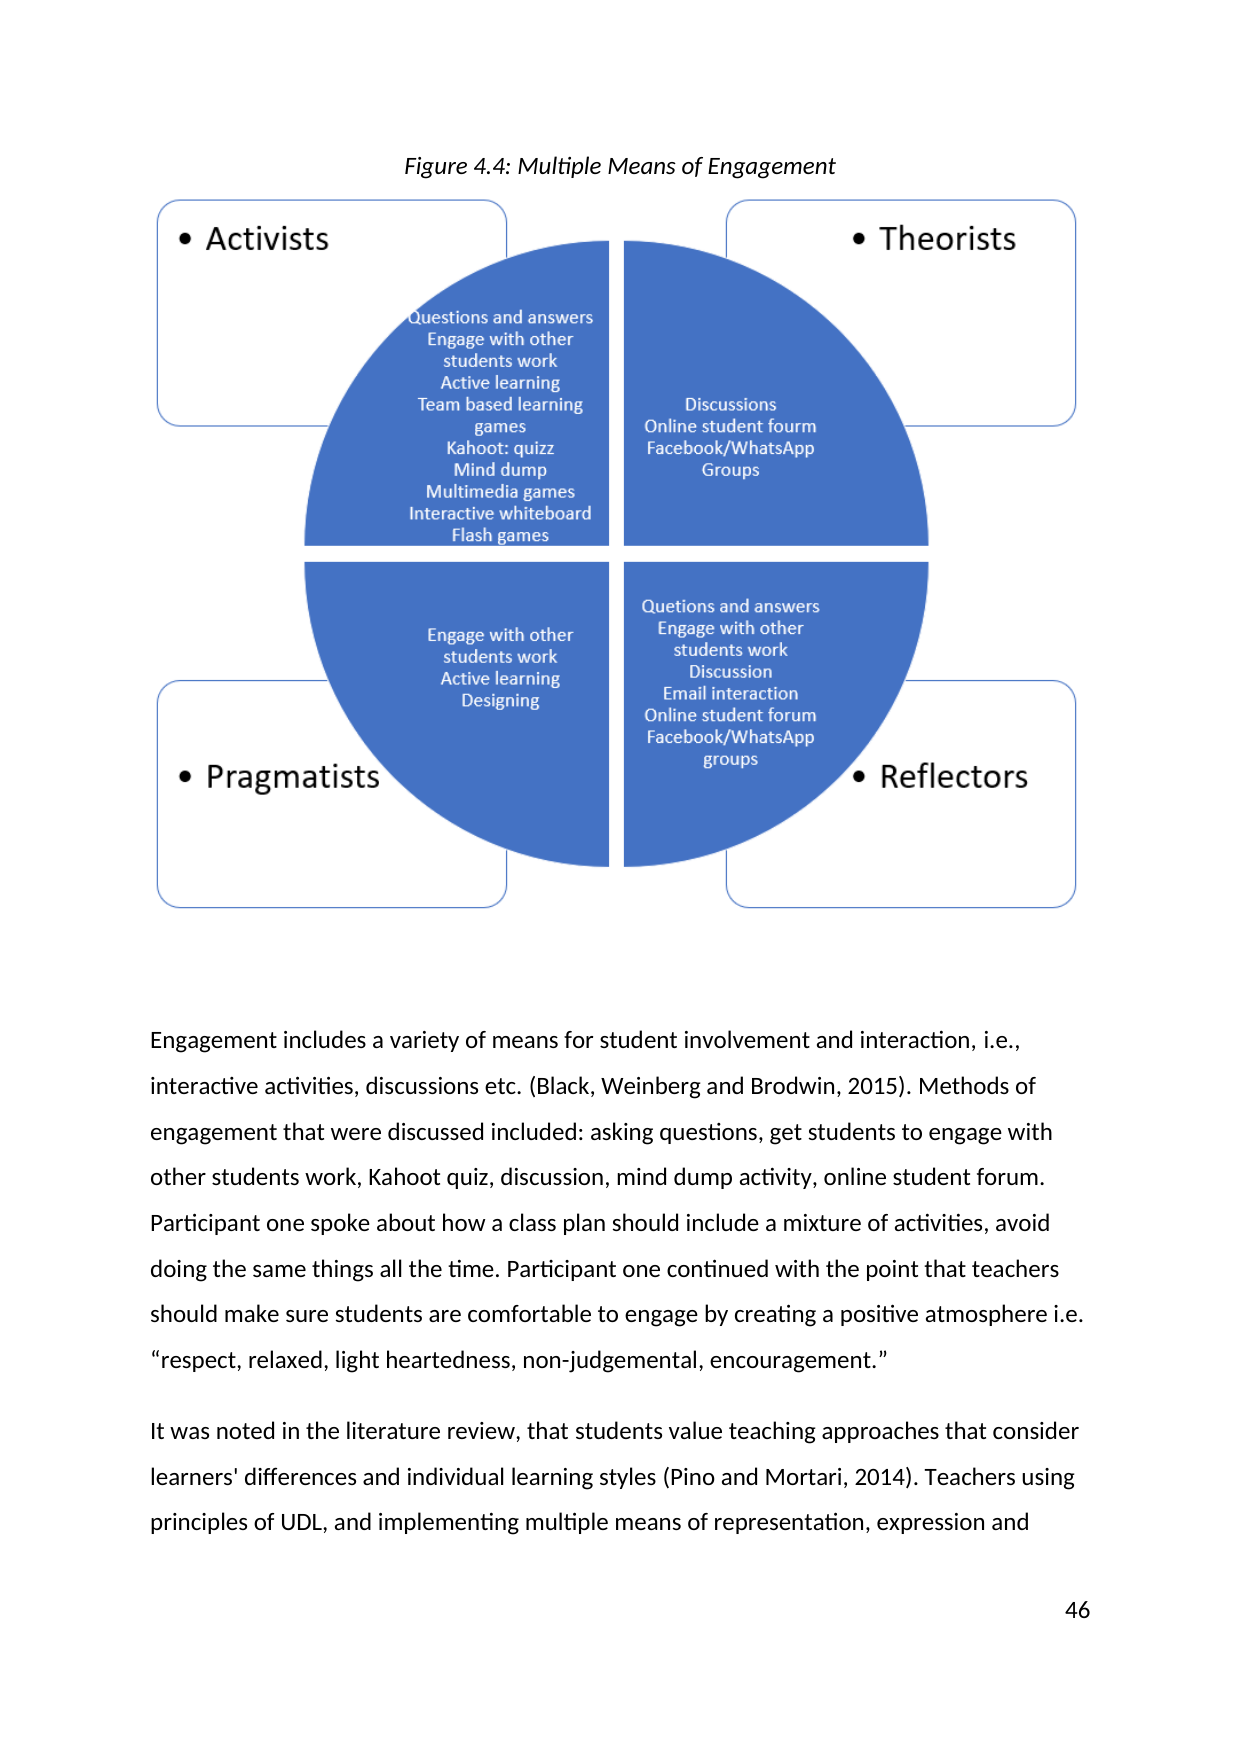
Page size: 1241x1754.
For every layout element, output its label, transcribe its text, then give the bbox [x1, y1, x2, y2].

text Figure 4.4: Multiple Means of Engagement [150, 150, 1090, 195]
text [150, 1415, 1090, 1537]
text Engagement includes a variety of means for student involvement and interaction, i.e., interactive activities, discussions etc. (Black, Weinberg and Brodwin, 2015). Methods of engagement that were discussed included: asking questions, get students to engage with other students work, Kahoot quiz, discussion, mind dump activity, online student forum. Participant one spoke about how a class plan should include a mixture of activities, avoid doing the same things all the time. Participant one continued with the point that teachers should make sure students are comfortable to engage by creating a positive atmosphere i.e. “respect, relaxed, light heartedness, non-judgemental, encouragement.” [150, 1024, 1090, 1375]
picture [150, 195, 1090, 914]
